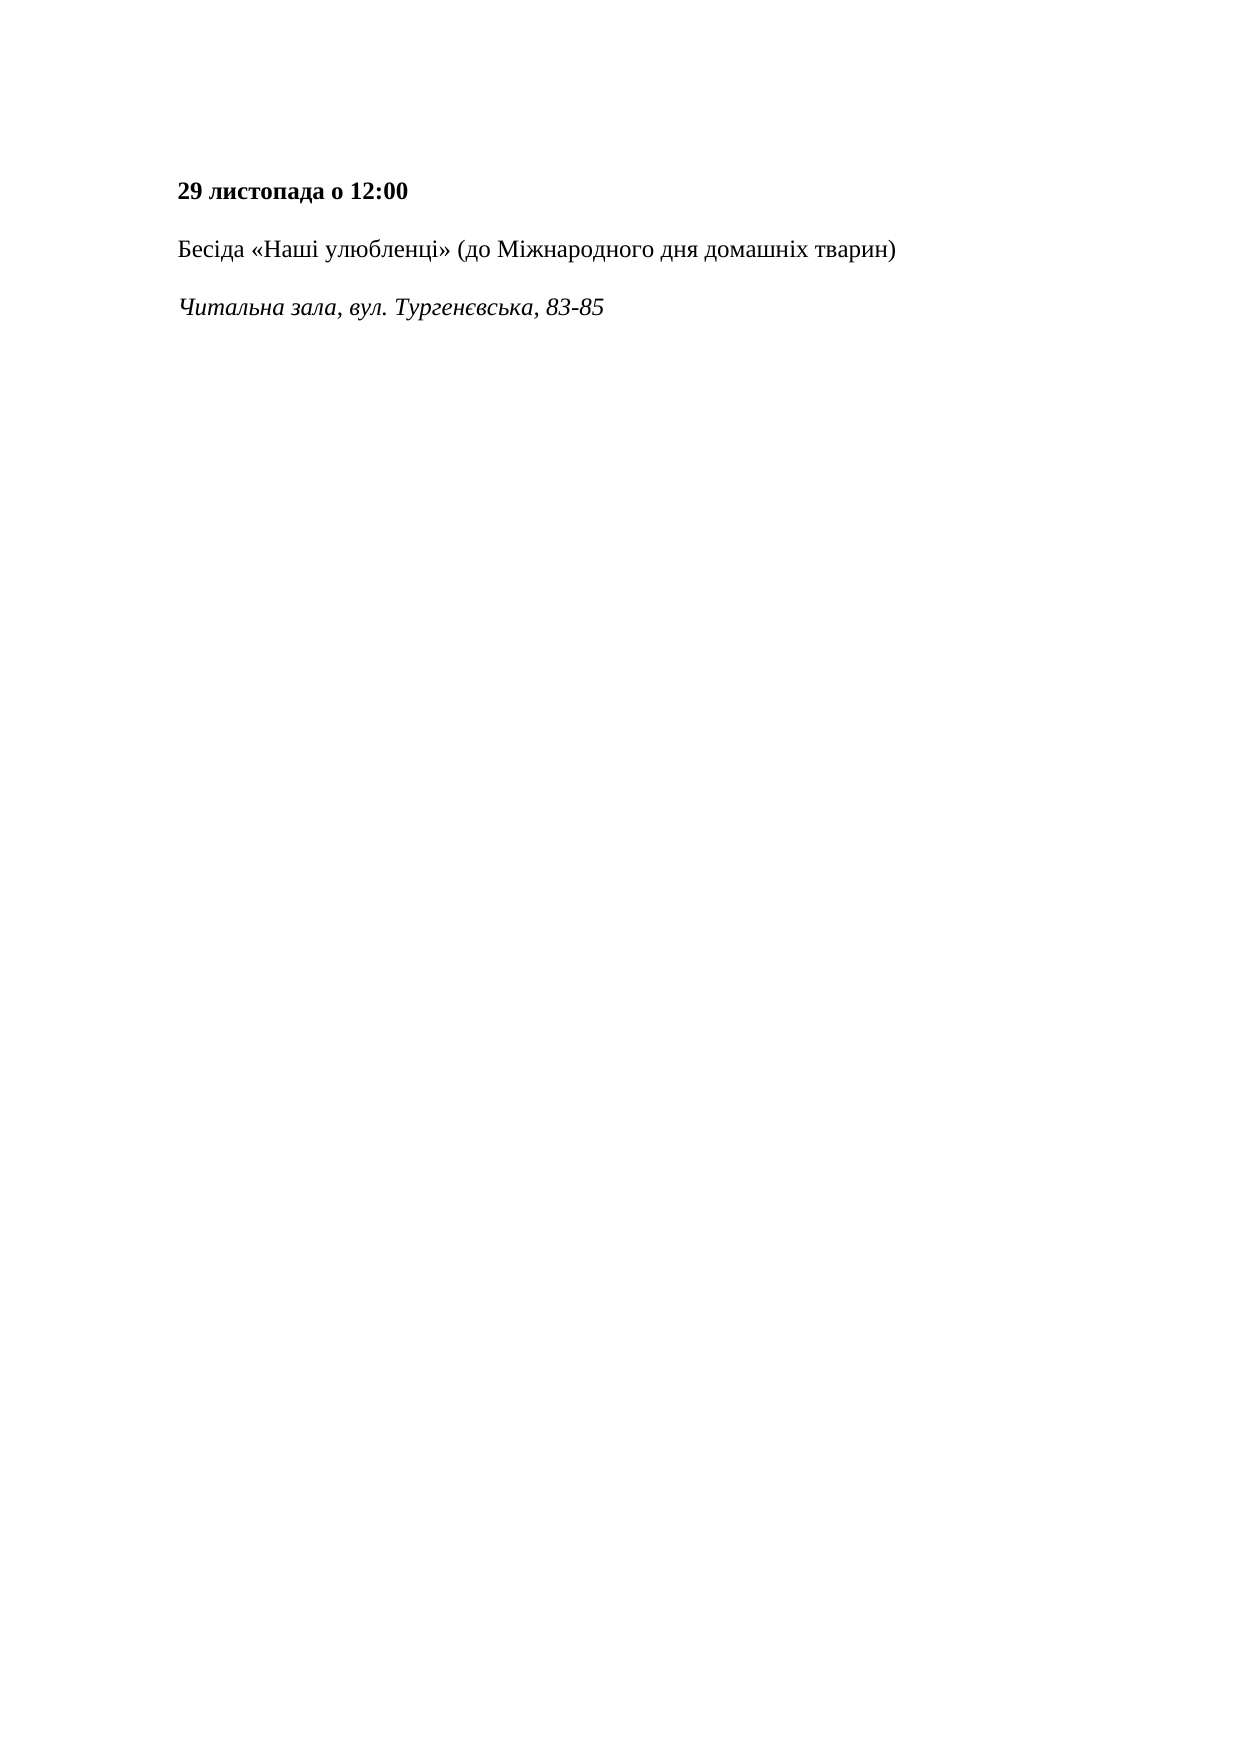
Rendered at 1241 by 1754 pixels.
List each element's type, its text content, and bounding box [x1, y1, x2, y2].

text Бесіда «Наші улюбленці» (до Міжнародного дня домашніх тварин) [177, 234, 1152, 263]
text Читальна зала, вул. Тургенєвська, 83-85 [177, 292, 1152, 321]
text 29 листопада о 12:00 [177, 176, 1152, 205]
